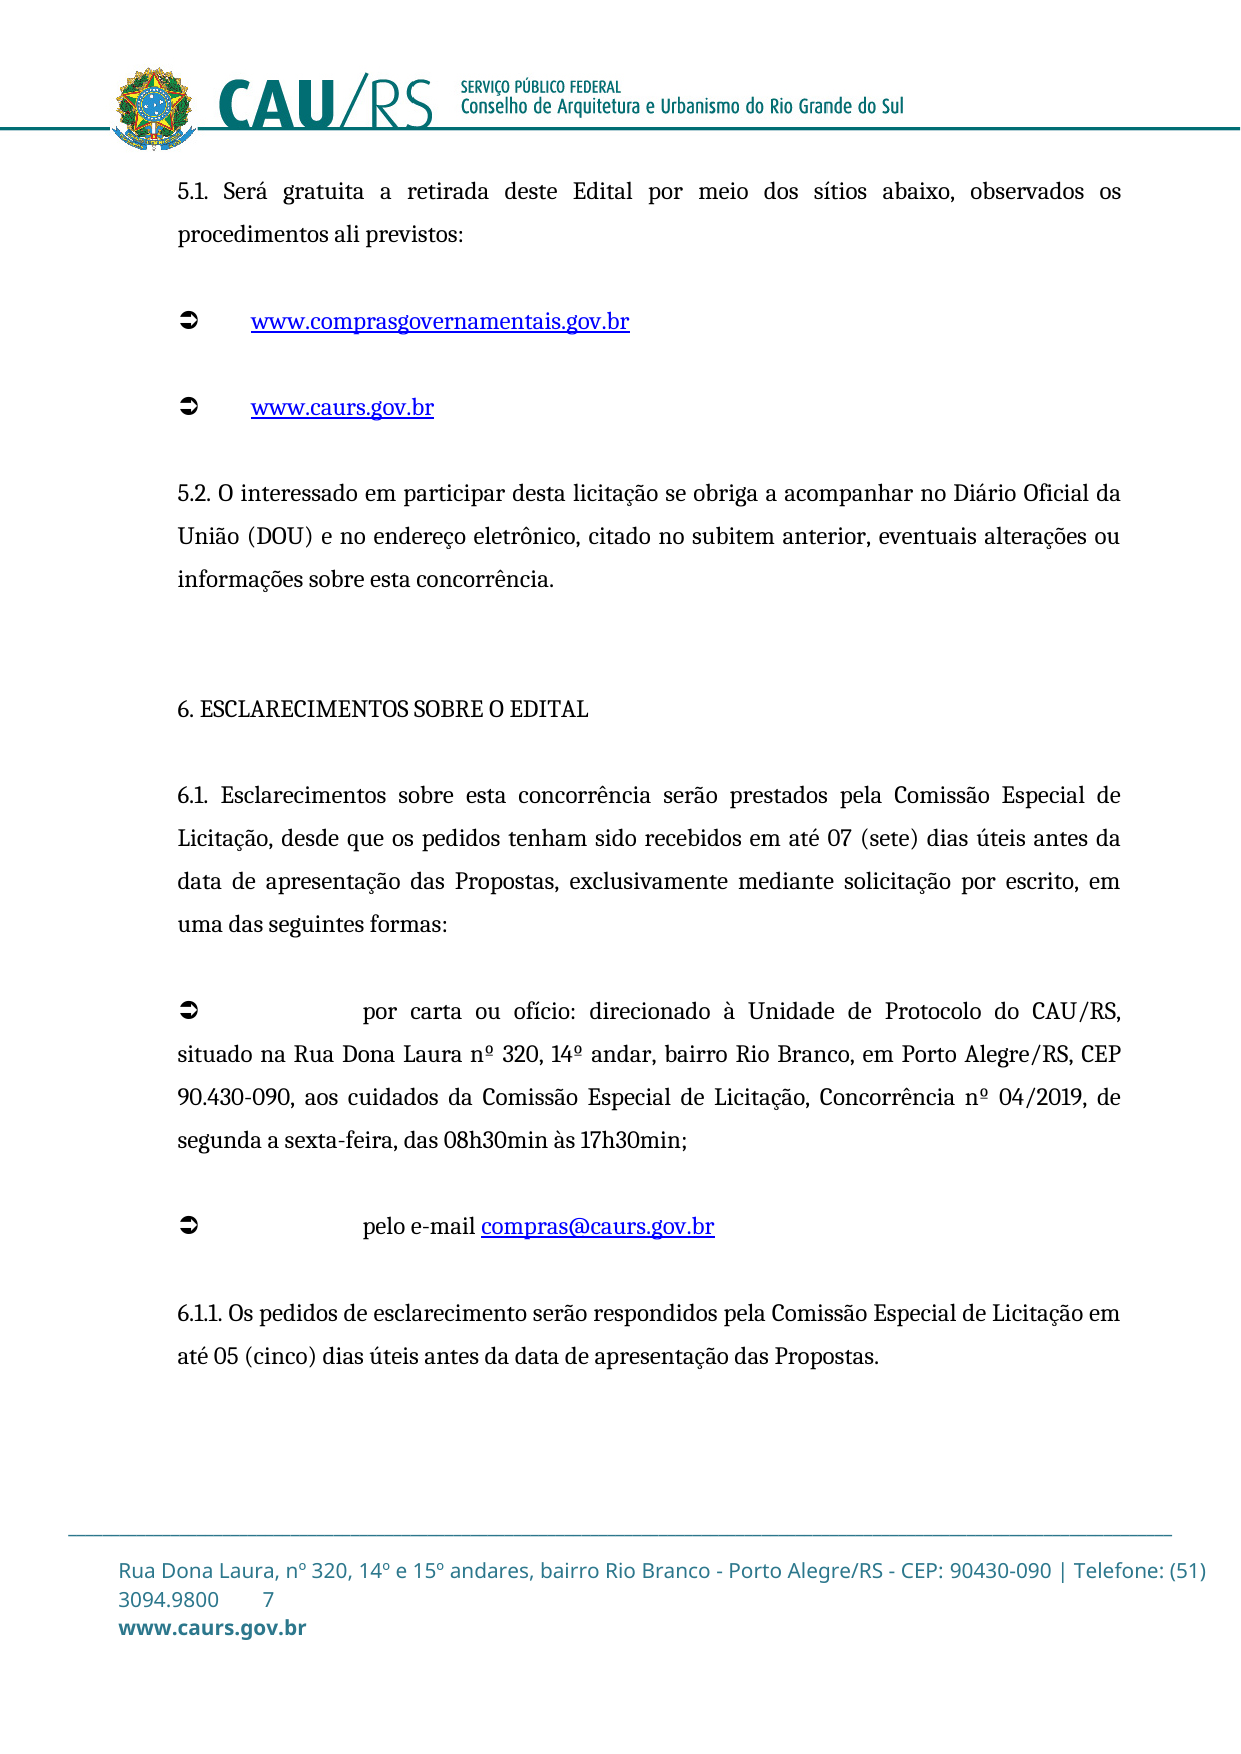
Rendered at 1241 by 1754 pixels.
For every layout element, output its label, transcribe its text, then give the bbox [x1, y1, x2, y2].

list pelo e-mail compras@caurs.gov.br [177, 1212, 1122, 1241]
list www.comprasgovernamentais.gov.br [177, 307, 1122, 335]
text 6.1.1. Os pedidos de esclarecimento serão respondidos pela Comissão Especial de Licitação em até 05 (cinco) dias úteis antes da data de apresentação das Propostas. [177, 1298, 1122, 1370]
picture [0, 1, 1241, 161]
list por carta ou ofício: direcionado à Unidade de Protocolo do CAU/RS, situado na Rua Dona Laura nº 320, 14º andar, bairro Rio Branco, em Porto Alegre/RS, CEP 90.430-090, aos cuidados da Comissão Especial de Licitação, Concorrência nº 04/2019, de segunda a sexta-feira, das 08h30min às 17h30min; [177, 997, 1122, 1155]
text 5.1. Será gratuita a retirada deste Edital por meio dos sítios abaixo, observados os procedimentos ali previstos: [177, 177, 1122, 249]
list www.caurs.gov.br [177, 393, 1122, 422]
text 5.2. O interessado em participar desta licitação se obriga a acompanhar no Diário Oficial da União (DOU) e no endereço eletrônico, citado no subitem anterior, eventuais alterações ou informações sobre esta concorrência. [177, 479, 1122, 594]
subtitle 6. ESCLARECIMENTOS SOBRE O EDITAL [177, 695, 1122, 723]
text 6.1. Esclarecimentos sobre esta concorrência serão prestados pela Comissão Especial de Licitação, desde que os pedidos tenham sido recebidos em até 07 (sete) dias úteis antes da data de apresentação das Propostas, exclusivamente mediante solicitação por escrito, em uma das seguintes formas: [177, 781, 1122, 939]
